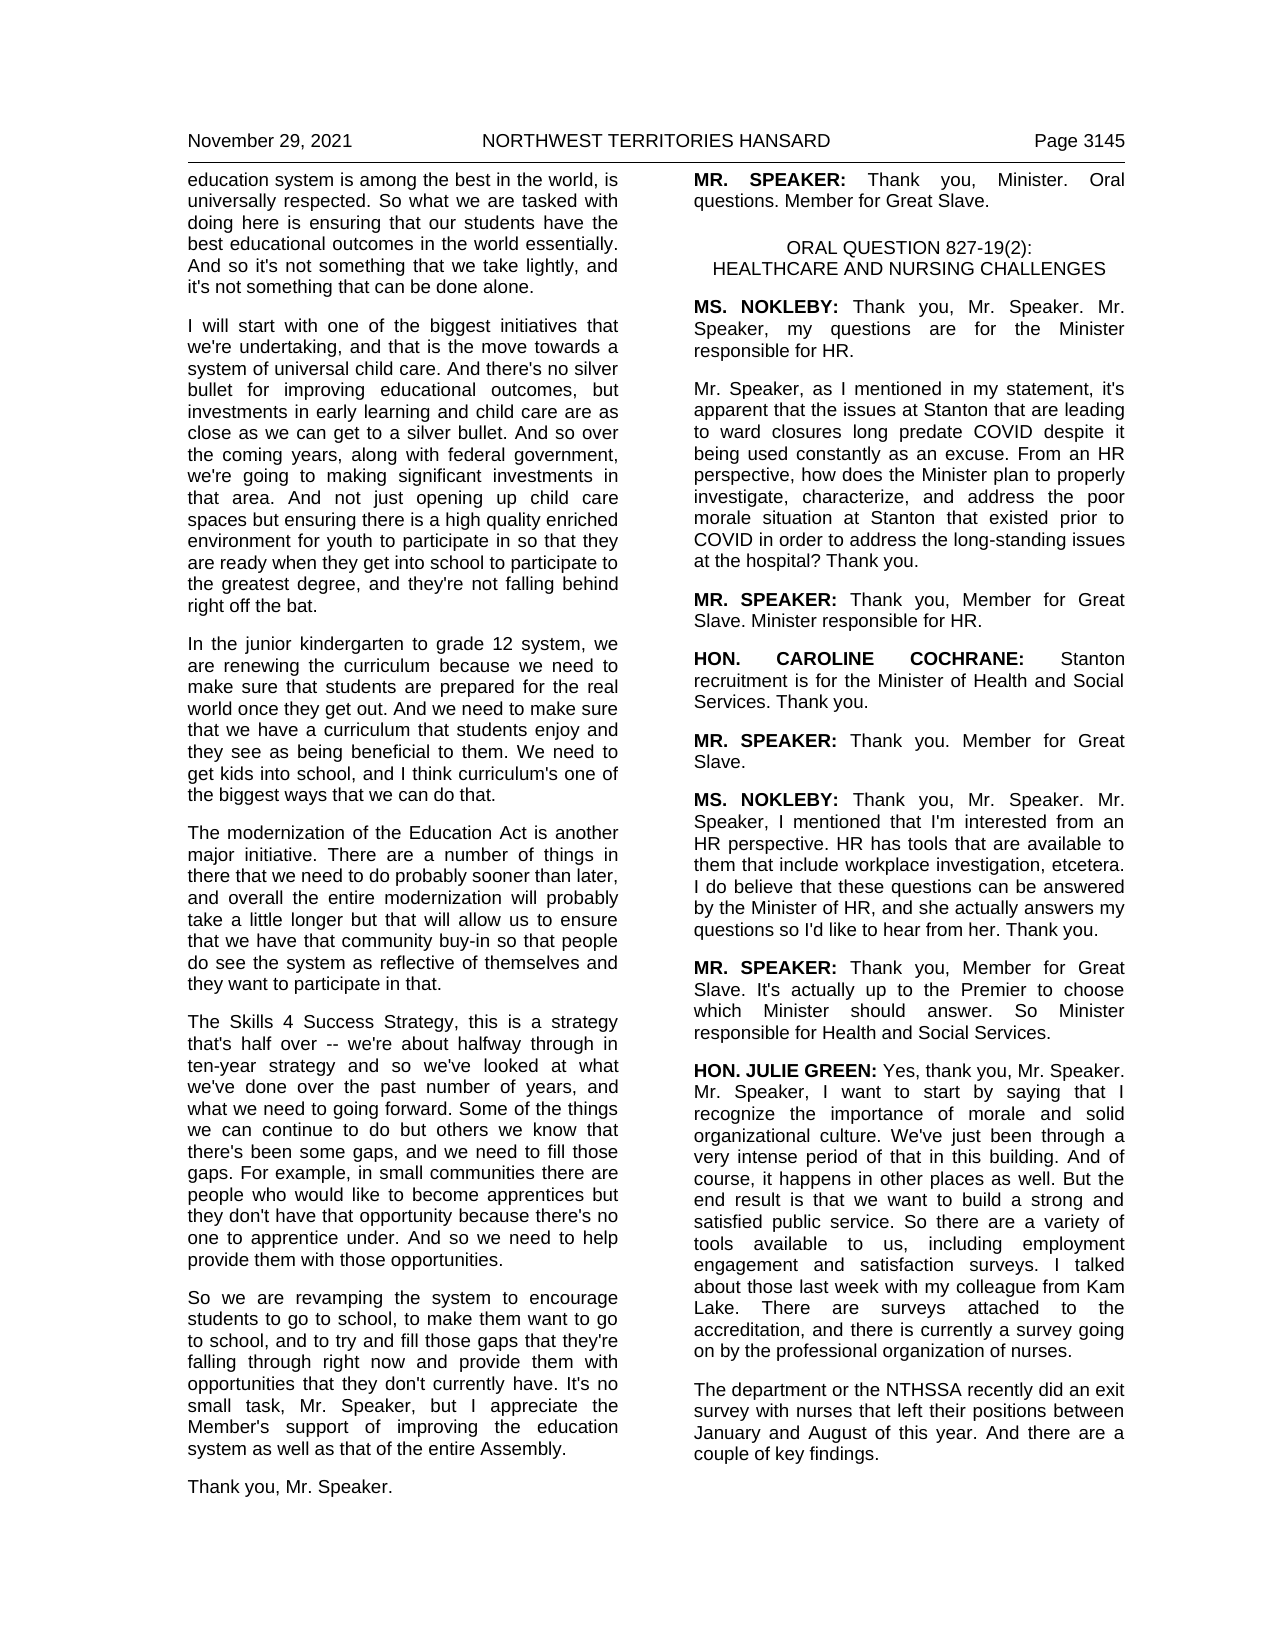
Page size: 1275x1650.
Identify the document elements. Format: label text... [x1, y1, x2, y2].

text Mr. Speaker, as I mentioned in my statement, it's apparent that the issues at Stanton that are leading to ward closures long predate COVID despite it being used constantly as an excuse. From an HR perspective, how does the Minister plan to properly investigate, characterize, and address the poor morale situation at Stanton that existed prior to COVID in order to address the long-standing issues at the hospital? Thank you. [694, 378, 1125, 572]
text MS. NOKLEBY: Thank you, Mr. Speaker. Mr. Speaker, I mentioned that I'm interested from an HR perspective. HR has tools that are available to them that include workplace investigation, etcetera. I do believe that these questions can be answered by the Minister of HR, and she actually answers my questions so I'd like to hear from her. Thank you. [694, 789, 1125, 940]
text Thank you, Mr. Speaker. [187, 1476, 619, 1497]
text So we are revamping the system to encourage students to go to school, to make them want to go to school, and to try and fill those gaps that they're falling through right now and provide them with opportunities that they don't currently have. It's no small task, Mr. Speaker, but I appreciate the Member's support of improving the education system as well as that of the entire Assembly. [187, 1287, 619, 1459]
text The modernization of the Education Act is another major initiative. There are a number of things in there that we need to do probably sooner than later, and overall the entire modernization will probably take a little longer but that will allow us to ensure that we have that community buy-in so that people do see the system as reflective of themselves and they want to participate in that. [187, 822, 619, 994]
text HON. CAROLINE COCHRANE: Stanton recruitment is for the Minister of Health and Social Services. Thank you. [694, 648, 1125, 713]
text HON. JULIE GREEN: Yes, thank you, Mr. Speaker. Mr. Speaker, I want to start by saying that I recognize the importance of morale and solid organizational culture. We've just been through a very intense period of that in this building. And of course, it happens in other places as well. But the end result is that we want to build a strong and satisfied public service. So there are a variety of tools available to us, including employment engagement and satisfaction surveys. I talked about those last week with my colleague from Kam Lake. There are surveys attached to the accreditation, and there is currently a survey going on by the professional organization of nurses. [694, 1060, 1125, 1362]
text MR. SPEAKER: Thank you, Member for Great Slave. It's actually up to the Premier to choose which Minister should answer. So Minister responsible for Health and Social Services. [694, 957, 1125, 1043]
text The Skills 4 Success Strategy, this is a strategy that's half over -- we're about halfway through in ten-year strategy and so we've looked at what we've done over the past number of years, and what we need to going forward. Some of the things we can continue to do but others we know that there's been some gaps, and we need to fill those gaps. For example, in small communities there are people who would like to become apprentices but they don't have that opportunity because there's no one to apprentice under. And so we need to help provide them with those opportunities. [187, 1011, 619, 1270]
text I will start with one of the biggest initiatives that we're undertaking, and that is the move towards a system of universal child care. And there's no silver bullet for improving educational outcomes, but investments in early learning and child care are as close as we can get to a silver bullet. And so over the coming years, along with federal government, we're going to making significant investments in that area. And not just opening up child care spaces but ensuring there is a high quality enriched environment for youth to participate in so that they are ready when they get into school to participate to the greatest degree, and they're not falling behind right off the bat. [187, 314, 619, 616]
text MR. SPEAKER: Thank you. Member for Great Slave. [694, 729, 1125, 773]
text MS. NOKLEBY: Thank you, Mr. Speaker. Mr. Speaker, my questions are for the Minister responsible for HR. [694, 296, 1125, 361]
subtitle Oral Question 827-19(2): Healthcare and Nursing Challenges [694, 236, 1125, 279]
text MR. SPEAKER: Thank you, Member for Great Slave. Minister responsible for HR. [694, 588, 1125, 631]
text MR. SPEAKER: Thank you, Minister. Oral questions. Member for Great Slave. [694, 168, 1125, 211]
text The department or the NTHSSA recently did an exit survey with nurses that left their positions between January and August of this year. And there are a couple of key findings. [694, 1378, 1125, 1464]
text In the junior kindergarten to grade 12 system, we are renewing the curriculum because we need to make sure that students are prepared for the real world once they get out. And we need to make sure that we have a curriculum that students enjoy and they see as being beneficial to them. We need to get kids into school, and I think curriculum's one of the biggest ways that we can do that. [187, 633, 619, 805]
